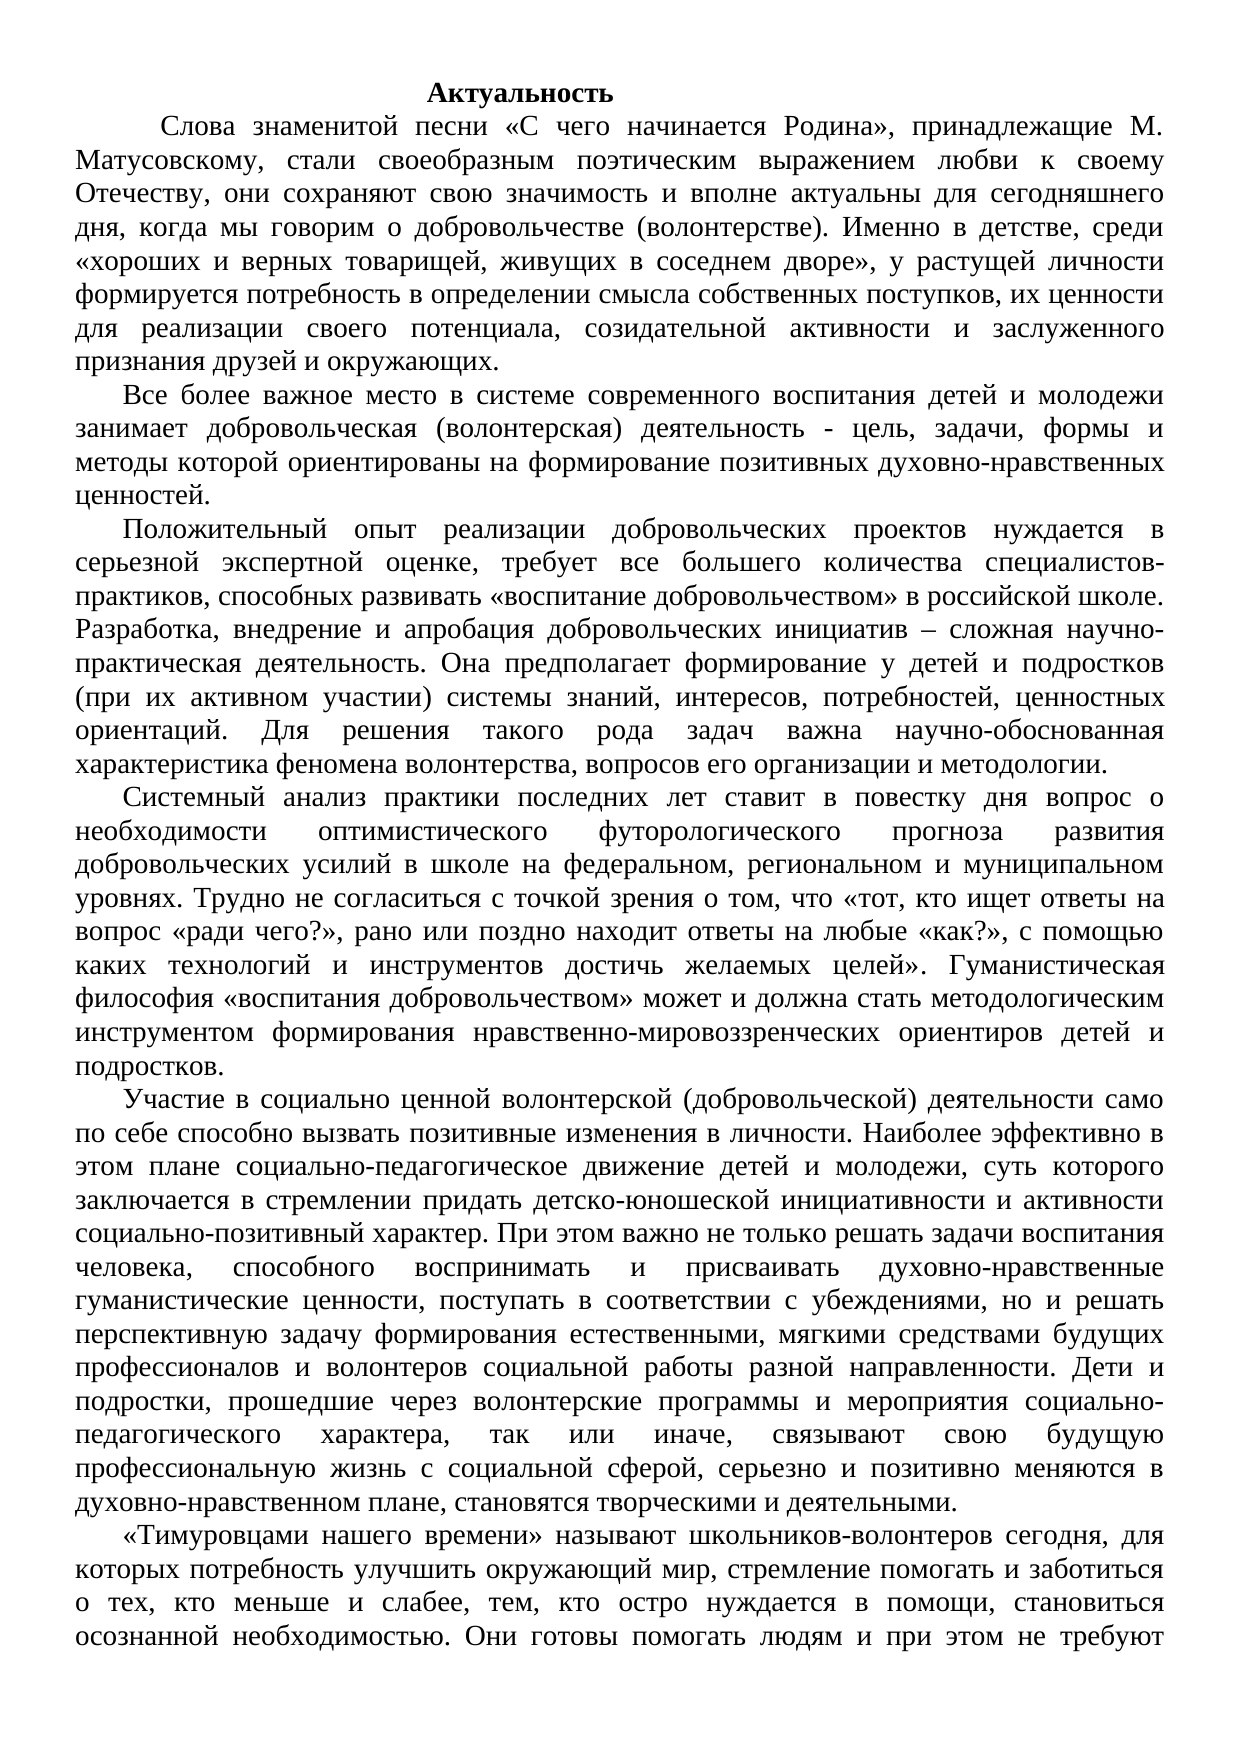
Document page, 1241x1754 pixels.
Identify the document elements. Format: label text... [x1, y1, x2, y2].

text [75, 1517, 1165, 1651]
text Положительный опыт реализации добровольческих проектов нуждается в серьезной экспертной оценке, требует все большего количества специалистов-практиков, способных развивать «воспитание добровольчеством» в российской школе. Разработка, внедрение и апробация добровольческих инициатив – сложная научно-практическая деятельность. Она предполагает формирование у детей и подростков (при их активном участии) системы знаний, интересов, потребностей, ценностных ориентаций. Для решения такого рода задач важна научно-обоснованная характеристика феномена волонтерства, вопросов его организации и методологии. [75, 511, 1165, 779]
text Участие в социально ценной волонтерской (добровольческой) деятельности само по себе способно вызвать позитивные изменения в личности. Наиболее эффективно в этом плане социально-педагогическое движение детей и молодежи, суть которого заключается в стремлении придать детско-юношеской инициативности и активности социально-позитивный характер. При этом важно не только решать задачи воспитания человека, способного воспринимать и присваивать духовно-нравственные гуманистические ценности, поступать в соответствии с убеждениями, но и решать перспективную задачу формирования естественными, мягкими средствами будущих профессионалов и волонтеров социальной работы разной направленности. Дети и подростки, прошедшие через волонтерские программы и мероприятия социально-педагогического характера, так или иначе, связывают свою будущую профессиональную жизнь с социальной сферой, серьезно и позитивно меняются в духовно-нравственном плане, становятся творческими и деятельными. [75, 1081, 1165, 1517]
text Все более важное место в системе современного воспитания детей и молодежи занимает добровольческая (волонтерская) деятельность - цель, задачи, формы и методы которой ориентированы на формирование позитивных духовно-нравственных ценностей. [75, 377, 1165, 511]
text Системный анализ практики последних лет ставит в повестку дня вопрос о необходимости оптимистического футорологического прогноза развития добровольческих усилий в школе на федеральном, региональном и муниципальном уровнях. Трудно не согласиться с точкой зрения о том, что «тот, кто ищет ответы на вопрос «ради чего?», рано или поздно находит ответы на любые «как?», с помощью каких технологий и инструментов достичь желаемых целей». Гуманистическая философия «воспитания добровольчеством» может и должна стать методологическим инструментом формирования нравственно-мировоззренческих ориентиров детей и подростков. [75, 779, 1165, 1081]
text Актуальность Слова знаменитой песни «С чего начинается Родина», принадлежащие М. Матусовскому, стали своеобразным поэтическим выражением любви к своему Отечеству, они сохраняют свою значимость и вполне актуальны для сегодняшнего дня, когда мы говорим о добровольчестве (волонтерстве). Именно в детстве, среди «хороших и верных товарищей, живущих в соседнем дворе», у растущей личности формируется потребность в определении смысла собственных поступков, их ценности для реализации своего потенциала, созидательной активности и заслуженного признания друзей и окружающих. [75, 75, 1165, 377]
